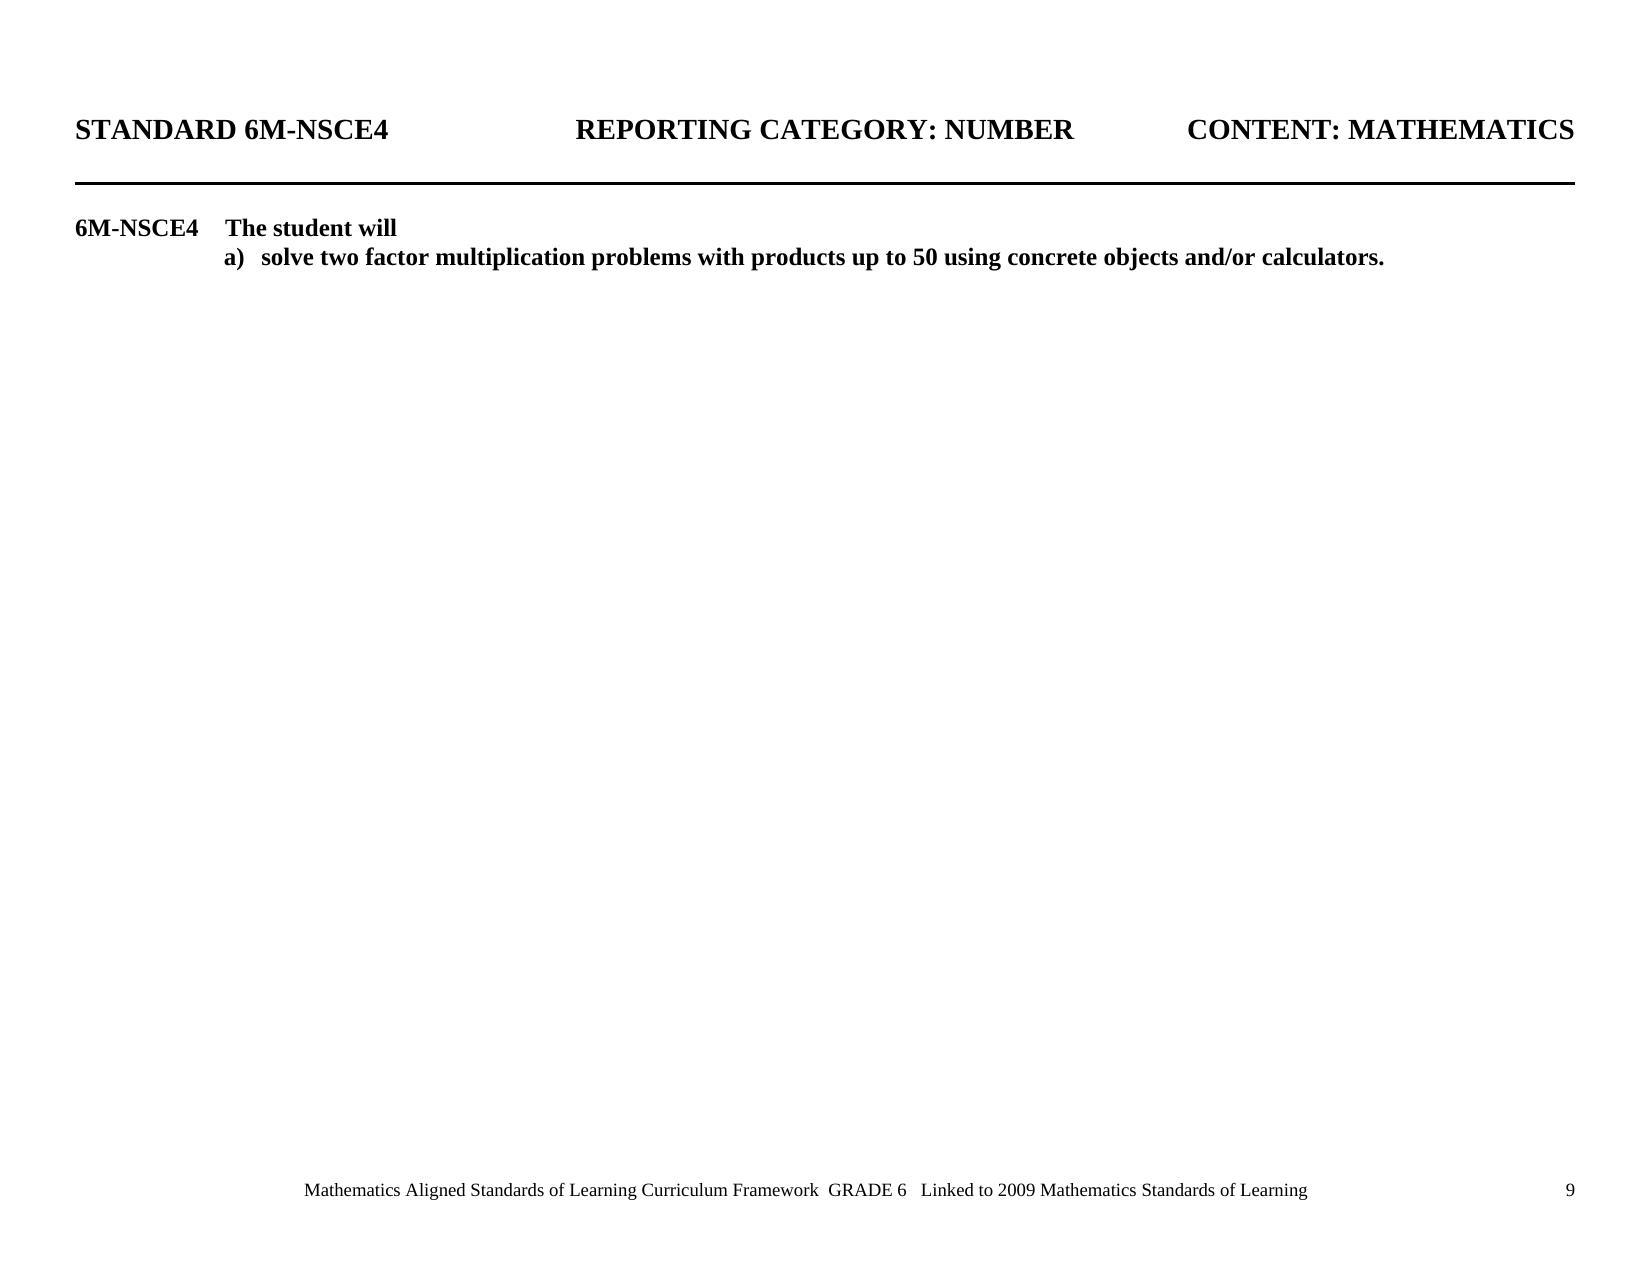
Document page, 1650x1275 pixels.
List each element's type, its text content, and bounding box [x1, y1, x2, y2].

list solve two factor multiplication problems with products up to 50 using concrete objects and/or calculators. [223, 242, 1575, 271]
subtitle Standard 6m-nsce4 REPORTING CATEGORY: number Content: mathematics [75, 112, 1575, 182]
text 6M-NSCE4 The student will [75, 213, 1575, 242]
